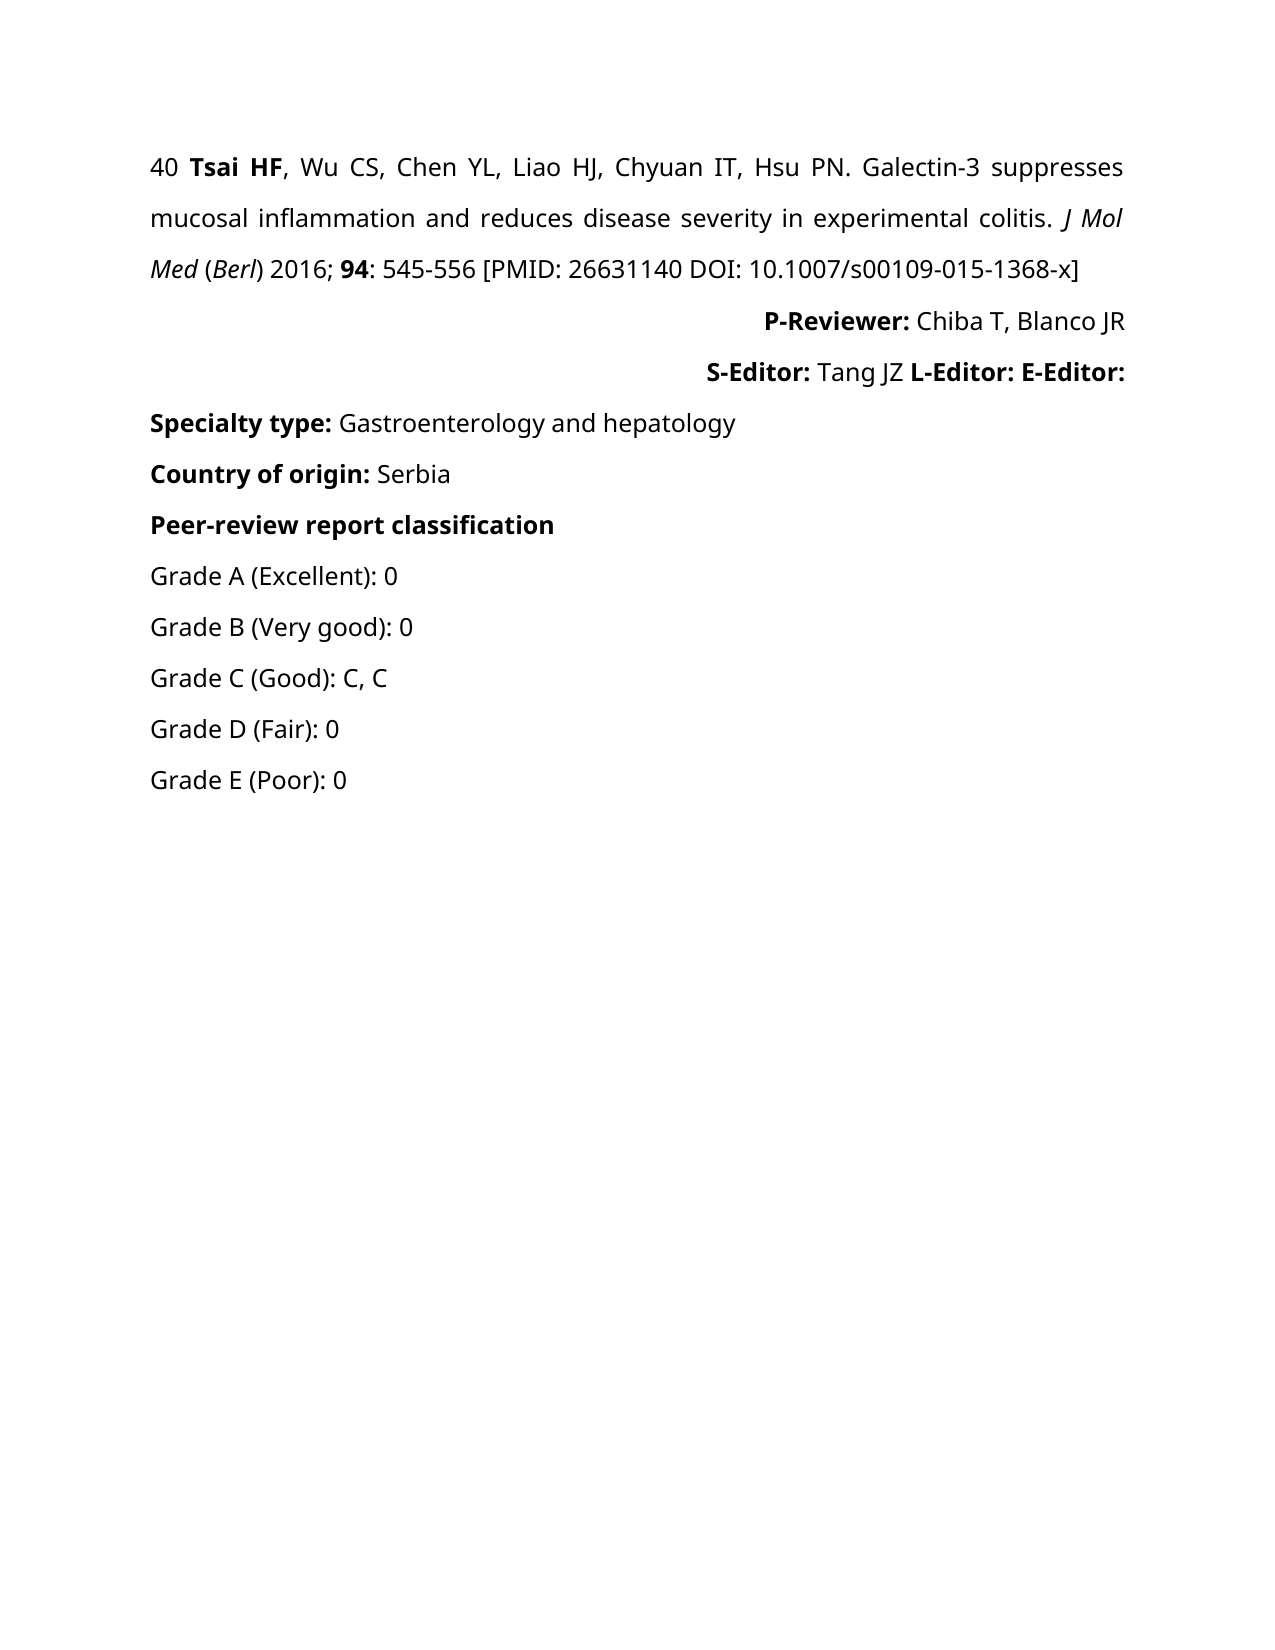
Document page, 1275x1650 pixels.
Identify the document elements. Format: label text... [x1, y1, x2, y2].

text S-Editor: Tang JZ L-Editor: E-Editor: [150, 354, 1125, 388]
text Grade C (Good): C, C [150, 660, 1125, 694]
text Grade A (Excellent): 0 [150, 558, 1125, 592]
text Grade E (Poor): 0 [150, 762, 1125, 797]
text P-Reviewer: Chiba T, Blanco JR [150, 303, 1125, 337]
text Specialty type: Gastroenterology and hepatology [150, 405, 1125, 439]
text Country of origin: Serbia [150, 456, 1125, 490]
text Grade B (Very good): 0 [150, 609, 1125, 643]
text Peer-review report classification [150, 507, 1125, 541]
text Grade D (Fair): 0 [150, 711, 1125, 746]
text 40 Tsai HF, Wu CS, Chen YL, Liao HJ, Chyuan IT, Hsu PN. Galectin-3 suppresses mucosal inflammation and reduces disease severity in experimental colitis. J Mol Med (Berl) 2016; 94: 545-556 [PMID: 26631140 DOI: 10.1007/s00109-015-1368-x] [150, 150, 1125, 286]
